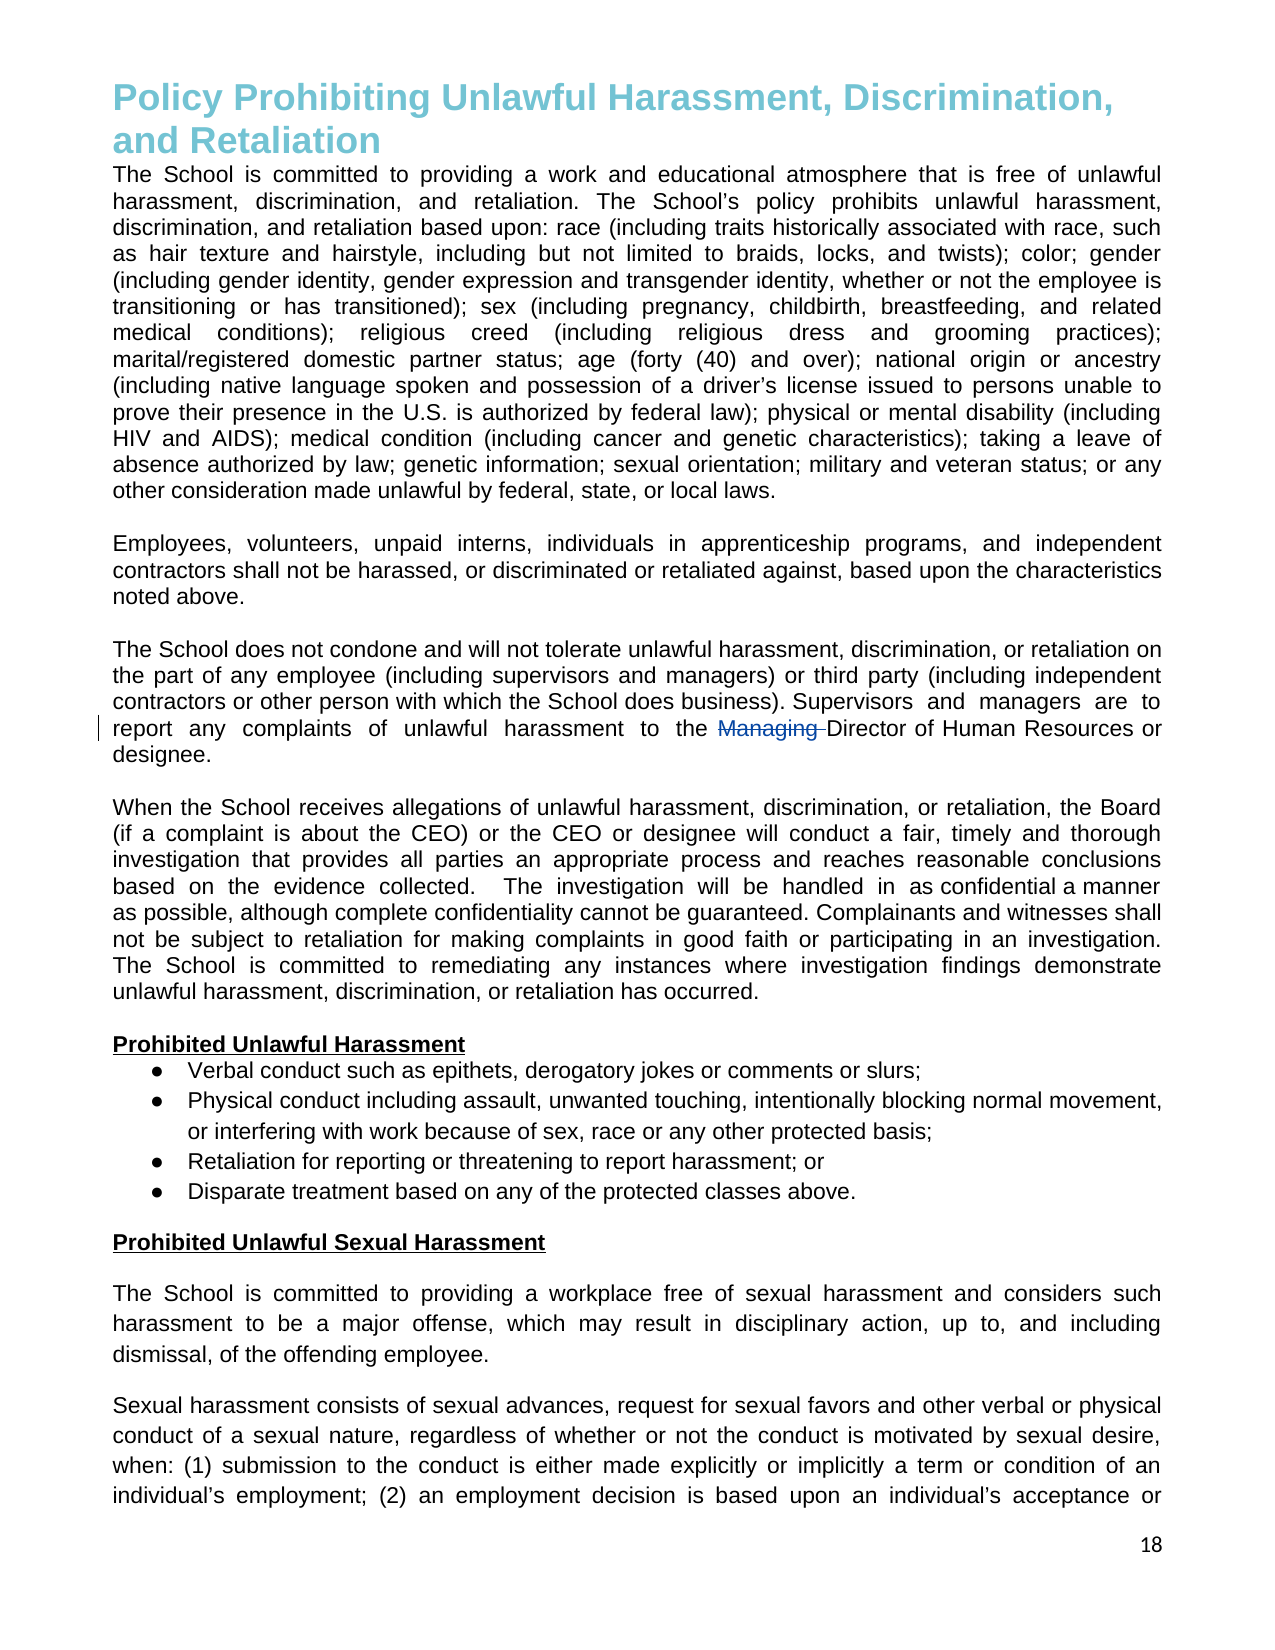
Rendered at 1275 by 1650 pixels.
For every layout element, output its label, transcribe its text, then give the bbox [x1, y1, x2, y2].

text When the School receives allegations of unlawful harassment, discrimination, or retaliation, the Board (if a complaint is about the CEO) or the CEO or designee will conduct a fair, timely and thorough investigation that provides all parties an appropriate process and reaches reasonable conclusions based on the evidence collected. The investigation will be handled in as confidential a manner as possible, although complete confidentiality cannot be guaranteed. Complainants and witnesses shall not be subject to retaliation for making complaints in good faith or participating in an investigation. The School is committed to remediating any instances where investigation findings demonstrate unlawful harassment, discrimination, or retaliation has occurred. [112, 794, 1162, 1004]
text Employees, volunteers, unpaid interns, individuals in apprenticeship programs, and independent contractors shall not be harassed, or discriminated or retaliated against, based upon the characteristics noted above. [112, 530, 1162, 609]
text The School does not condone and will not tolerate unlawful harassment, discrimination, or retaliation on the part of any employee (including supervisors and managers) or third party (including independent contractors or other person with which the School does business). Supervisors and managers are to report any complaints of unlawful harassment to the Director of Human Resources or designee. [112, 636, 1162, 767]
text The School is committed to providing a workplace free of sexual harassment and considers such harassment to be a major offense, which may result in disciplinary action, up to, and including dismissal, of the offending employee. [112, 1280, 1162, 1367]
list Retaliation for reporting or threatening to report harassment; or [150, 1148, 1162, 1174]
subtitle Policy Prohibiting Unlawful Harassment, Discrimination, and Retaliation [112, 75, 1158, 161]
list Disparate treatment based on any of the protected classes above. [150, 1178, 1162, 1204]
text Prohibited Unlawful Sexual Harassment [112, 1229, 1162, 1256]
text The School is committed to providing a work and educational atmosphere that is free of unlawful harassment, discrimination, and retaliation. The School’s policy prohibits unlawful harassment, discrimination, and retaliation based upon: race (including traits historically associated with race, such as hair texture and hairstyle, including but not limited to braids, locks, and twists); color; gender (including gender identity, gender expression and transgender identity, whether or not the employee is transitioning or has transitioned); sex (including pregnancy, childbirth, breastfeeding, and related medical conditions); religious creed (including religious dress and grooming practices); marital/registered domestic partner status; age (forty (40) and over); national origin or ancestry (including native language spoken and possession of a driver’s license issued to persons unable to prove their presence in the U.S. is authorized by federal law); physical or mental disability (including HIV and AIDS); medical condition (including cancer and genetic characteristics); taking a leave of absence authorized by law; genetic information; sexual orientation; military and veteran status; or any other consideration made unlawful by federal, state, or local laws. [112, 161, 1162, 504]
list Verbal conduct such as epithets, derogatory jokes or comments or slurs; [150, 1057, 1162, 1084]
list Physical conduct including assault, unwanted touching, intentionally blocking normal movement, or interfering with work because of sex, race or any other protected basis; [150, 1087, 1162, 1144]
text Prohibited Unlawful Harassment [112, 1031, 1162, 1057]
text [112, 1392, 1162, 1509]
